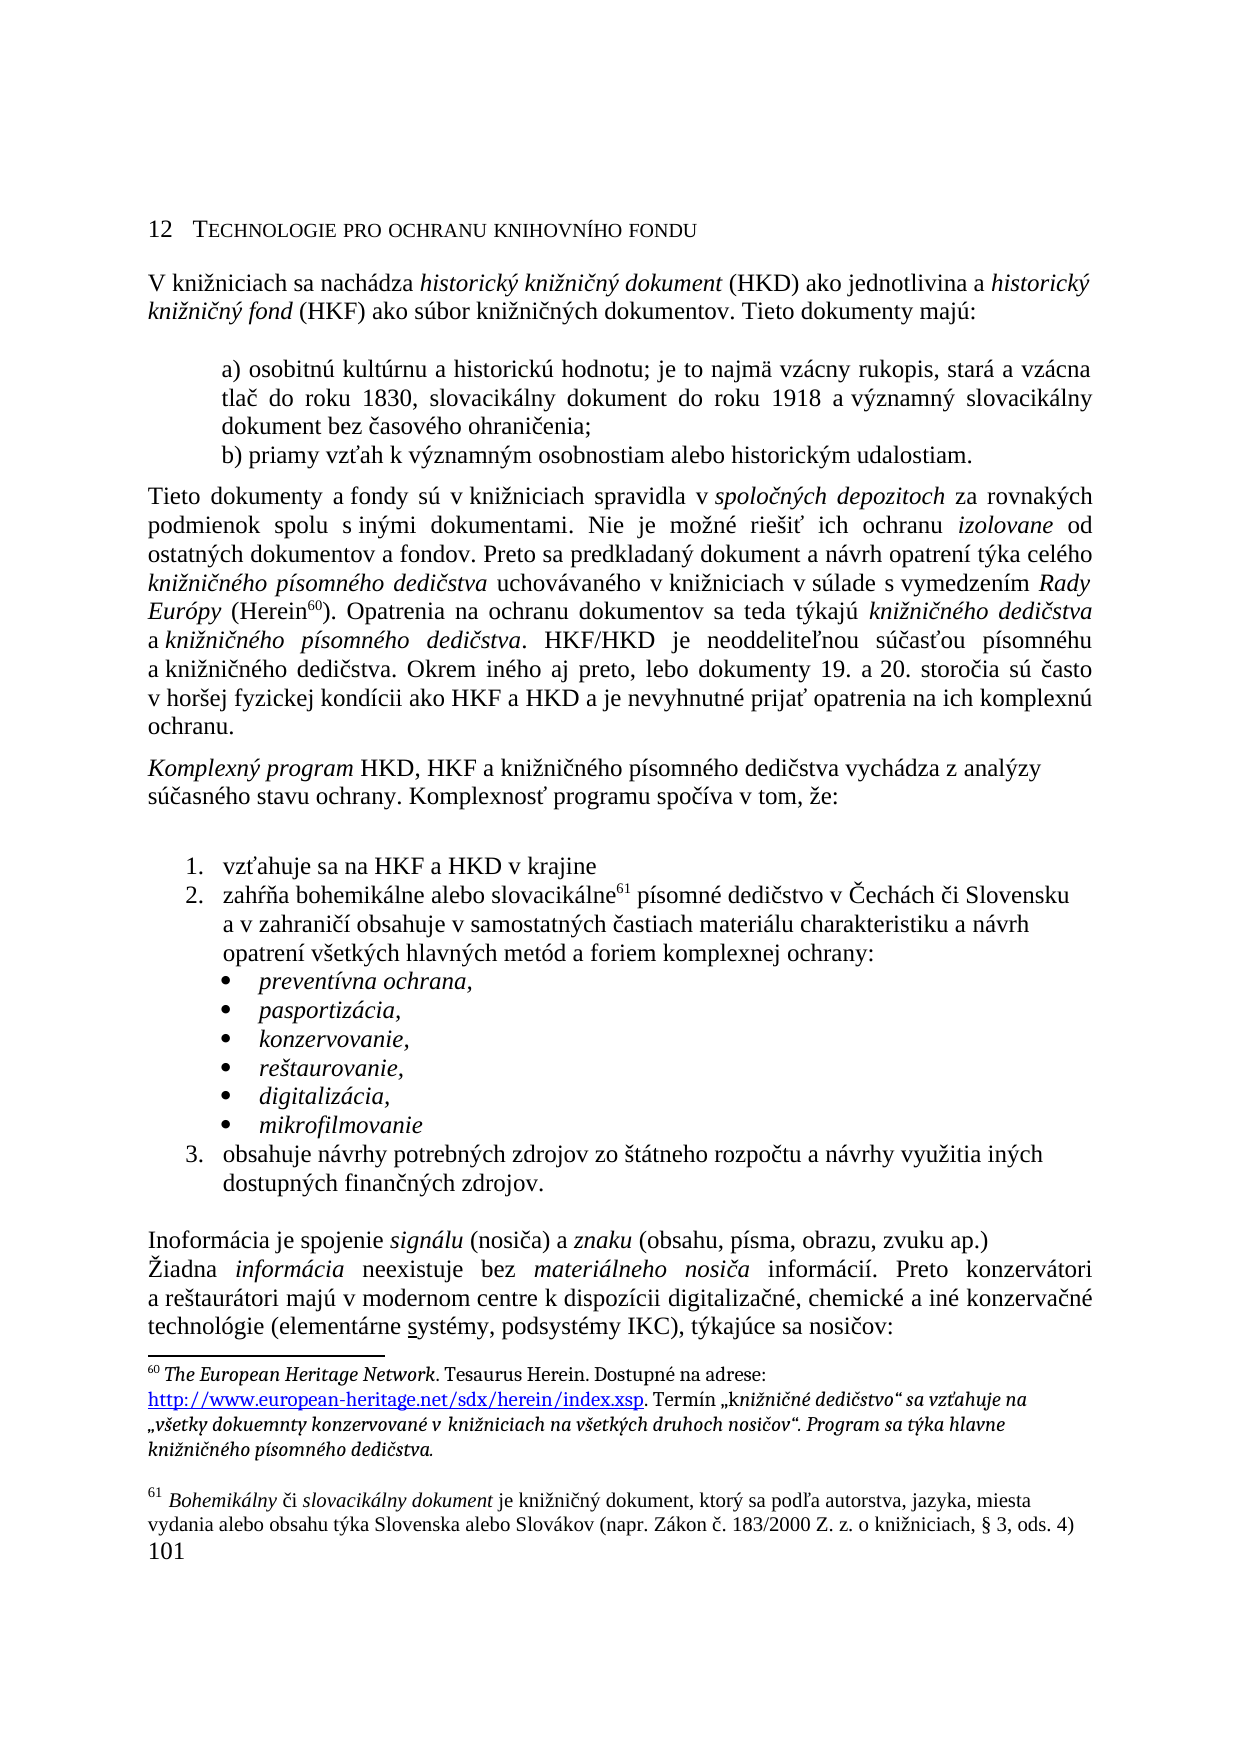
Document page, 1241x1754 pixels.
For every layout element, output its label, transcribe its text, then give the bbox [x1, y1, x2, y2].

list reštaurovanie, [221, 1053, 1093, 1081]
list zahŕňa bohemikálne alebo slovacikálne písomné dedičstvo v Čechách či Slovensku a v zahraničí obsahuje v samostatných častiach materiálu charakteristiku a návrh opatrení všetkých hlavných metód a foriem komplexnej ochrany: [185, 880, 1093, 966]
text Tieto dokumenty a fondy sú v knižniciach spravidla v spoločných depozitoch za rovnakých podmienok spolu s inými dokumentami. Nie je možné riešiť ich ochranu izolovane od ostatných dokumentov a fondov. Preto sa predkladaný dokument a návrh opatrení týka celého knižničného písomného dedičstva uchovávaného v knižniciach v súlade s vymedzením Rady Európy (Herein). Opatrenia na ochranu dokumentov sa teda týkajú knižničného dedičstva a knižničného písomného dedičstva. HKF/HKD je neoddeliteľnou súčasťou písomnéhu a knižničného dedičstva. Okrem iného aj preto, lebo dokumenty 19. a 20. storočia sú často v horšej fyzickej kondícii ako HKF a HKD a je nevyhnutné prijať opatrenia na ich komplexnú ochranu. [148, 481, 1093, 740]
list pasportizácia, [221, 995, 1093, 1024]
text Komplexný program HKD, HKF a knižničného písomného dedičstva vychádza z analýzy súčasného stavu ochrany. Komplexnosť programu spočíva v tom, že: [148, 753, 1093, 810]
list konzervovanie, [221, 1024, 1093, 1053]
list vzťahuje sa na HKF a HKD v krajine [185, 851, 1093, 880]
text Inoformácia je spojenie signálu (nosiča) a znaku (obsahu, písma, obrazu, zvuku ap.) [148, 1225, 1093, 1254]
text V knižniciach sa nachádza historický knižničný dokument (HKD) ako jednotlivina a historický knižničný fond (HKF) ako súbor knižničných dokumentov. Tieto dokumenty majú: [148, 268, 1093, 325]
text Žiadna informácia neexistuje bez materiálneho nosiča informácií. Preto konzervátori a reštaurátori majú v modernom centre k dispozícii digitalizačné, chemické a iné konzervačné technológie (elementárne systémy, podsystémy IKC), týkajúce sa nosičov: [148, 1254, 1093, 1340]
list digitalizácia, [221, 1081, 1093, 1110]
list mikrofilmovanie [221, 1110, 1093, 1139]
subtitle Technologie pro ochranu knihovního fondu [148, 214, 1093, 243]
list preventívna ochrana, [221, 966, 1093, 995]
text a) osobitnú kultúrnu a historickú hodnotu; je to najmä vzácny rukopis, stará a vzácna tlač do roku 1830, slovacikálny dokument do roku 1918 a významný slovacikálny dokument bez časového ohraničenia; [221, 354, 1093, 440]
text b) priamy vzťah k významným osobnostiam alebo historickým udalostiam. [221, 440, 1093, 469]
list obsahuje návrhy potrebných zdrojov zo štátneho rozpočtu a návrhy využitia iných dostupných finančných zdrojov. [185, 1139, 1093, 1196]
